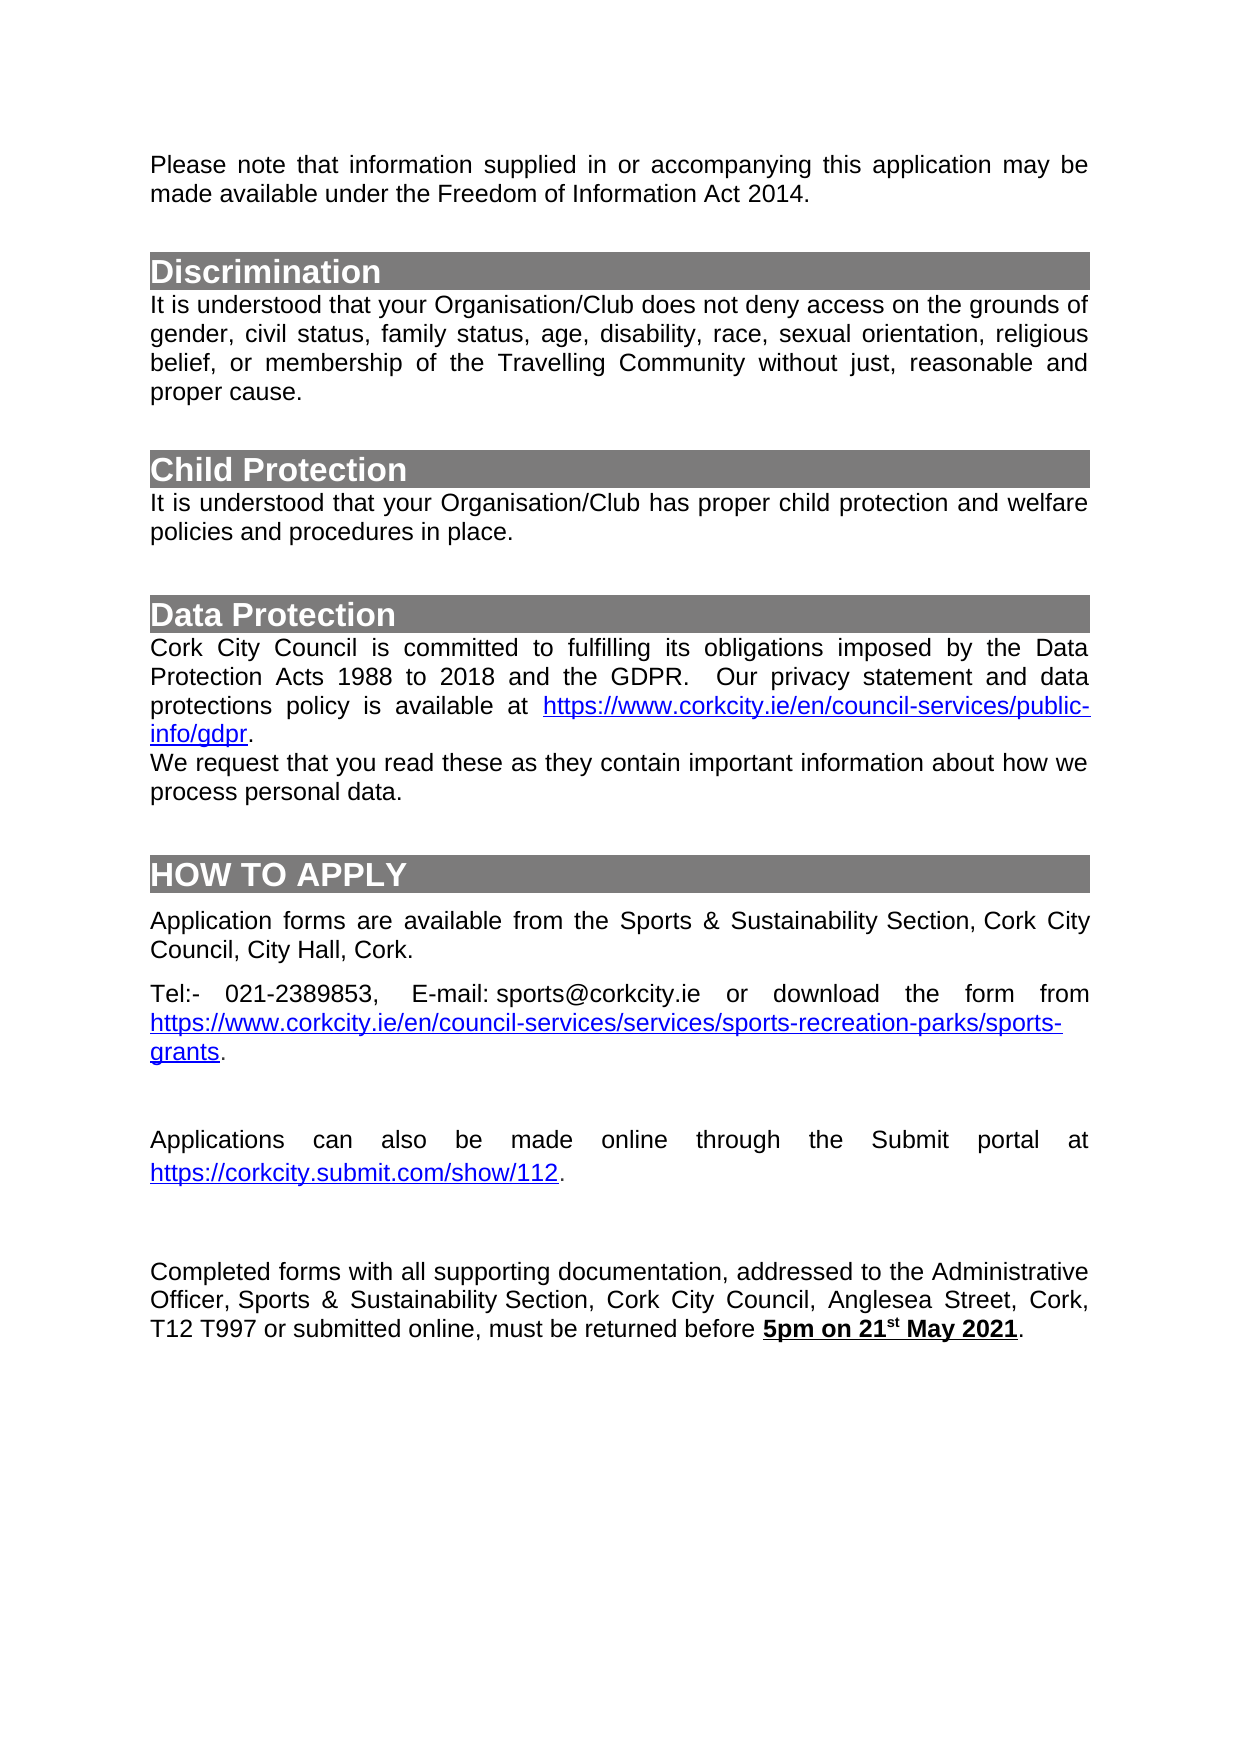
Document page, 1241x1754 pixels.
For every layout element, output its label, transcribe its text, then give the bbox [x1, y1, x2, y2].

text HOW TO APPLY [150, 855, 1090, 893]
text Discrimination [150, 252, 1090, 290]
text It is understood that your Organisation/Club has proper child protection and welfare policies and procedures in place. [150, 488, 1090, 546]
text Completed forms with all supporting documentation, addressed to the Administrative Officer, Sports & Sustainability Section, Cork City Council, Anglesea Street, Cork, T12 T997 or submitted online, must be returned before 5pm on 21st May 2021. [150, 1256, 1090, 1343]
text Cork City Council is committed to fulfilling its obligations imposed by the Data Protection Acts 1988 to 2018 and the GDPR. Our privacy statement and data protections policy is available at https://www.corkcity.ie/en/council-services/public-info/gdpr. [150, 633, 1090, 748]
text Application forms are available from the Sports & Sustainability Section, Cork City Council, City Hall, Cork. [150, 906, 1090, 963]
text It is understood that your Organisation/Club does not deny access on the grounds of gender, civil status, family status, age, disability, race, sexual orientation, religious belief, or membership of the Travelling Community without just, reasonable and proper cause. [150, 290, 1090, 405]
text Please note that information supplied in or accompanying this application may be made available under the Freedom of Information Act 2014. [150, 150, 1090, 207]
text Child Protection [150, 450, 1090, 488]
text Tel:- 021-2389853, E-mail: sports@corkcity.ie or download the form from https://www.corkcity.ie/en/council-services/services/sports-recreation-parks/sports-grants. [150, 979, 1090, 1065]
text Data Protection [150, 595, 1090, 633]
text Applications can also be made online through the Submit portal at https://corkcity.submit.com/show/112. [150, 1125, 1090, 1187]
text We request that you read these as they contain important information about how we process personal data. [150, 748, 1090, 806]
